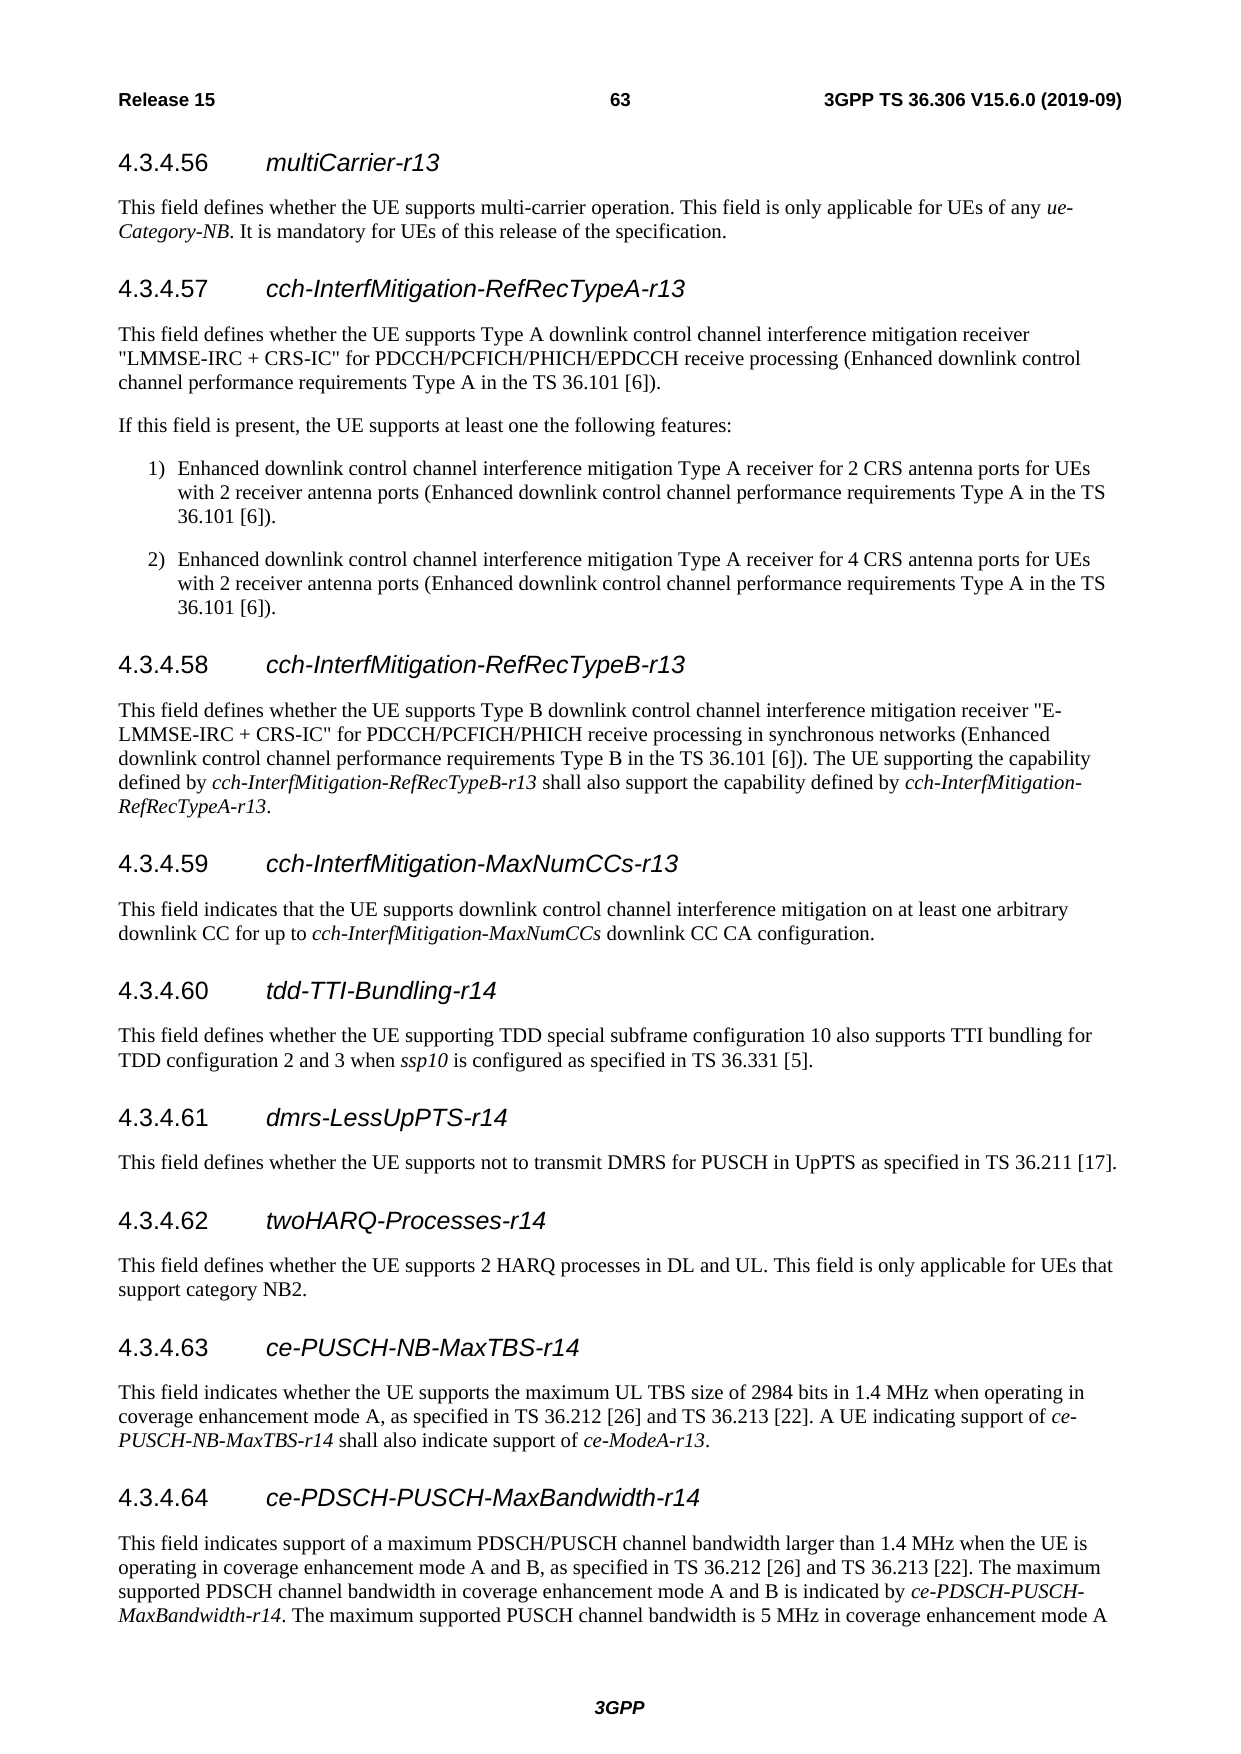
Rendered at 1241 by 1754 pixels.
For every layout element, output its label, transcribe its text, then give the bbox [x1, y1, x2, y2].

subtitle 4.3.4.63 ce-PUSCH-NB-MaxTBS-r14 [118, 1332, 1122, 1361]
text This field indicates whether the UE supports the maximum UL TBS size of 2984 bits in 1.4 MHz when operating in coverage enhancement mode A, as specified in TS 36.212 [26] and TS 36.213 [22]. A UE indicating support of ce-PUSCH-NB-MaxTBS-r14 shall also indicate support of ce-ModeA-r13. [118, 1380, 1122, 1452]
text 2) Enhanced downlink control channel interference mitigation Type A receiver for 4 CRS antenna ports for UEs with 2 receiver antenna ports (Enhanced downlink control channel performance requirements Type A in the TS 36.101 [6]). [148, 547, 1122, 619]
subtitle 4.3.4.57 cch-InterfMitigation-RefRecTypeA-r13 [118, 274, 1122, 303]
subtitle 4.3.4.56 multiCarrier-r13 [118, 147, 1122, 176]
subtitle 4.3.4.64 ce-PDSCH-PUSCH-MaxBandwidth-r14 [118, 1483, 1122, 1512]
subtitle 4.3.4.60 tdd-TTI-Bundling-r14 [118, 976, 1122, 1005]
text This field defines whether the UE supports Type B downlink control channel interference mitigation receiver "E-LMMSE-IRC + CRS-IC" for PDCCH/PCFICH/PHICH receive processing in synchronous networks (Enhanced downlink control channel performance requirements Type B in the TS 36.101 [6]). The UE supporting the capability defined by cch-InterfMitigation-RefRecTypeB-r13 shall also support the capability defined by cch-InterfMitigation-RefRecTypeA-r13. [118, 697, 1122, 818]
text This field defines whether the UE supports not to transmit DMRS for PUSCH in UpPTS as specified in TS 36.211 [17]. [118, 1150, 1122, 1174]
text 1) Enhanced downlink control channel interference mitigation Type A receiver for 2 CRS antenna ports for UEs with 2 receiver antenna ports (Enhanced downlink control channel performance requirements Type A in the TS 36.101 [6]). [148, 456, 1122, 528]
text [118, 1531, 1122, 1627]
text This field indicates that the UE supports downlink control channel interference mitigation on at least one arbitrary downlink CC for up to cch-InterfMitigation-MaxNumCCs downlink CC CA configuration. [118, 897, 1122, 945]
text This field defines whether the UE supports 2 HARQ processes in DL and UL. This field is only applicable for UEs that support category NB2. [118, 1253, 1122, 1301]
subtitle 4.3.4.61 dmrs-LessUpPTS-r14 [118, 1103, 1122, 1132]
subtitle 4.3.4.62 twoHARQ-Processes-r14 [118, 1206, 1122, 1234]
text This field defines whether the UE supporting TDD special subframe configuration 10 also supports TTI bundling for TDD configuration 2 and 3 when ssp10 is configured as specified in TS 36.331 [5]. [118, 1023, 1122, 1072]
text This field defines whether the UE supports multi-carrier operation. This field is only applicable for UEs of any ue-Category-NB. It is mandatory for UEs of this release of the specification. [118, 195, 1122, 243]
text If this field is present, the UE supports at least one the following features: [118, 413, 1122, 437]
text This field defines whether the UE supports Type A downlink control channel interference mitigation receiver "LMMSE-IRC + CRS-IC" for PDCCH/PCFICH/PHICH/EPDCCH receive processing (Enhanced downlink control channel performance requirements Type A in the TS 36.101 [6]). [118, 322, 1122, 394]
subtitle 4.3.4.59 cch-InterfMitigation-MaxNumCCs-r13 [118, 849, 1122, 878]
subtitle 4.3.4.58 cch-InterfMitigation-RefRecTypeB-r13 [118, 650, 1122, 679]
